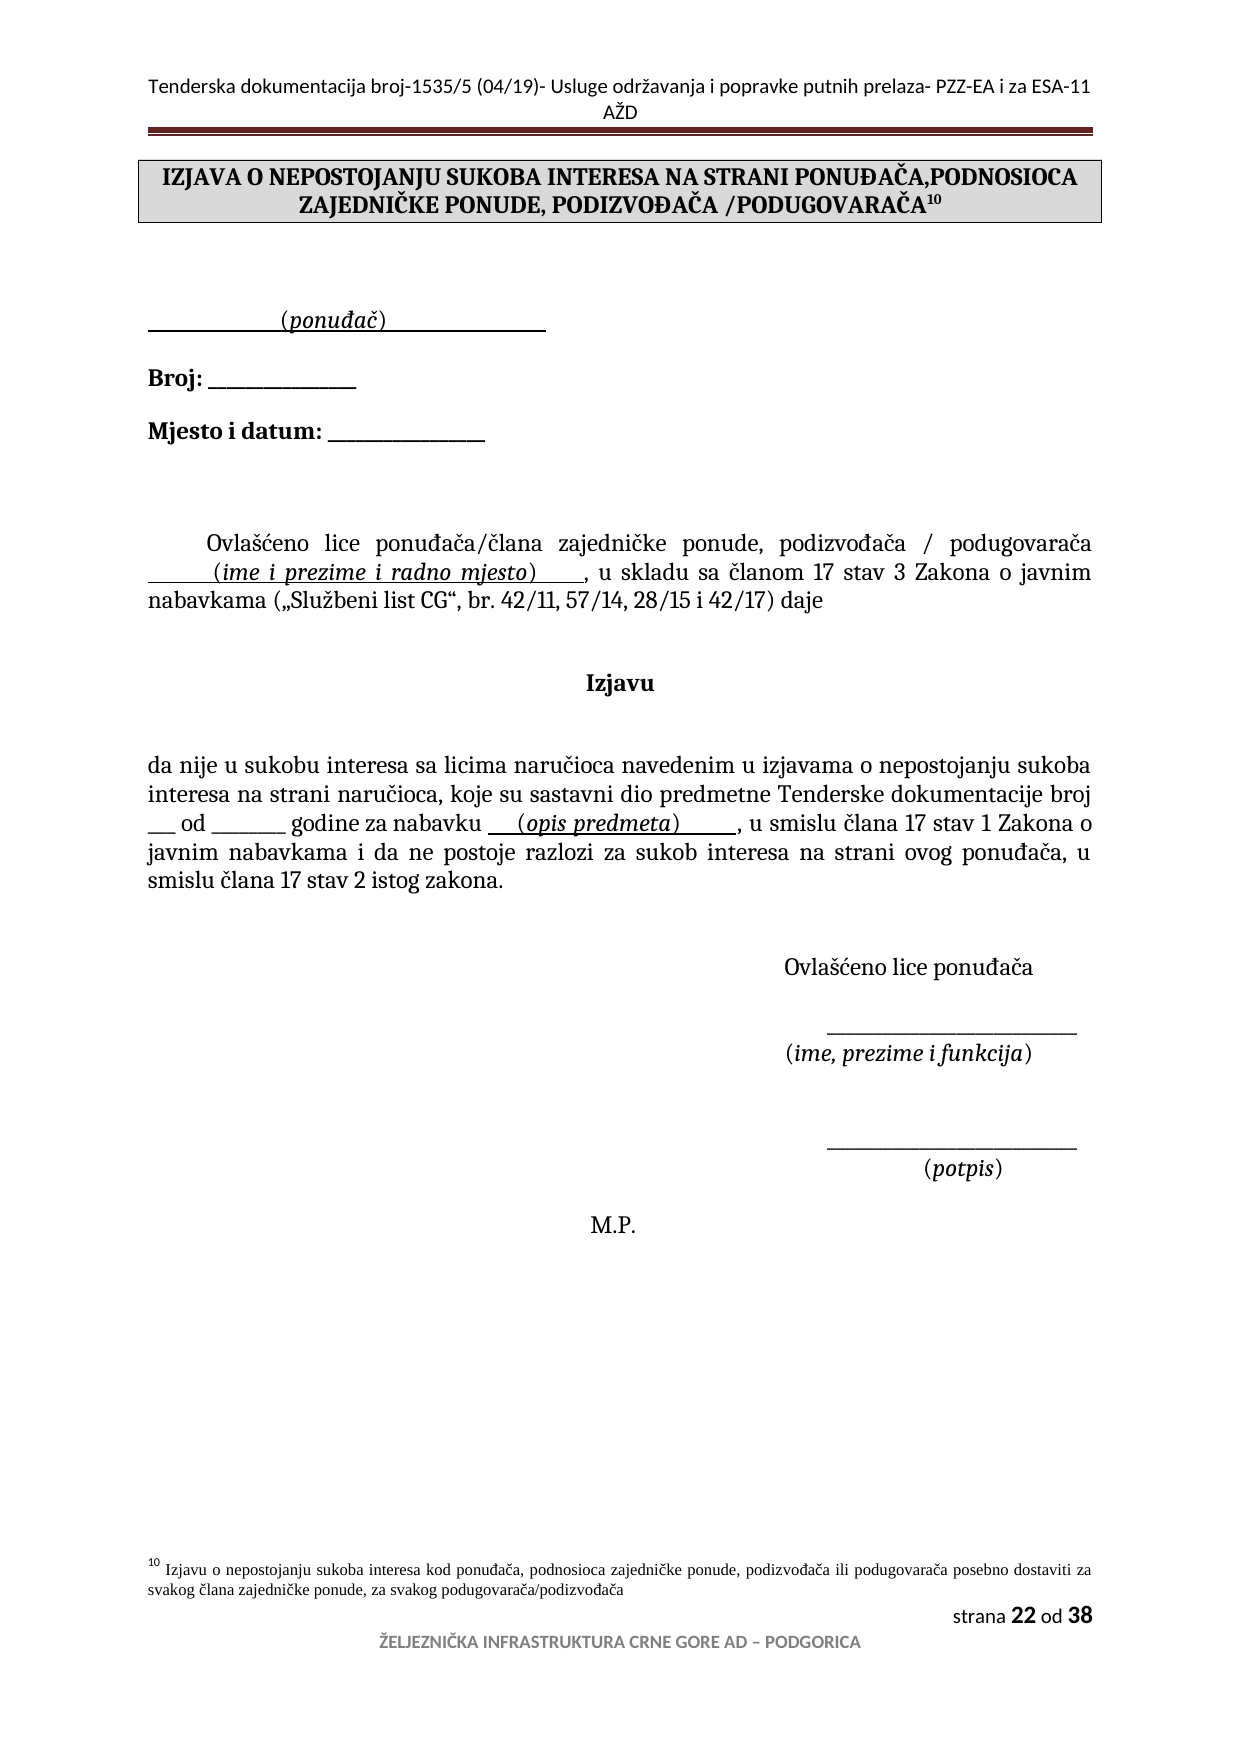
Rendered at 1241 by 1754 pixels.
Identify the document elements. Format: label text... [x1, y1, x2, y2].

text (ime, prezime i funkcija) [148, 1039, 1033, 1068]
text Broj: ________________ [148, 363, 1093, 392]
text (potpis) [148, 1154, 1003, 1183]
text M.P. [148, 1211, 1093, 1240]
text Ovlašćeno lice ponuđača/člana zajedničke ponude, podizvođača / podugovarača (ime i prezime i radno mjesto) , u skladu sa članom 17 stav 3 Zakona o javnim nabavkama („Službeni list CG“, br. 42/11, 57/14, 28/15 i 42/17) daje [148, 529, 1093, 615]
text da nije u sukobu interesa sa licima naručioca navedenim u izjavama o nepostojanju sukoba interesa na strani naručioca, koje su sastavni dio predmetne Tenderske dokumentacije broj ___ od ________ godine za nabavku (opis predmeta) , u smislu člana 17 stav 1 Zakona o javnim nabavkama i da ne postoje razlozi za sukob interesa na strani ovog ponuđača, u smislu člana 17 stav 2 istog zakona. [148, 751, 1093, 895]
text ___________________________ [148, 1010, 1077, 1039]
text Izjavu [148, 669, 1093, 697]
subtitle IZJAVA O NEPOSTOJANJU SUKOBA INTERESA NA STRANI PONUĐAČA,PODNOSIOCA ZAJEDNIČKE PONUDE, PODIZVOĐAČA /PODUGOVARAČA [139, 161, 1101, 222]
text Mjesto i datum: _________________ [148, 417, 1093, 446]
text (ponuđač) [148, 306, 1093, 335]
text Ovlašćeno lice ponuđača [148, 953, 1033, 981]
text ___________________________ [148, 1125, 1077, 1154]
